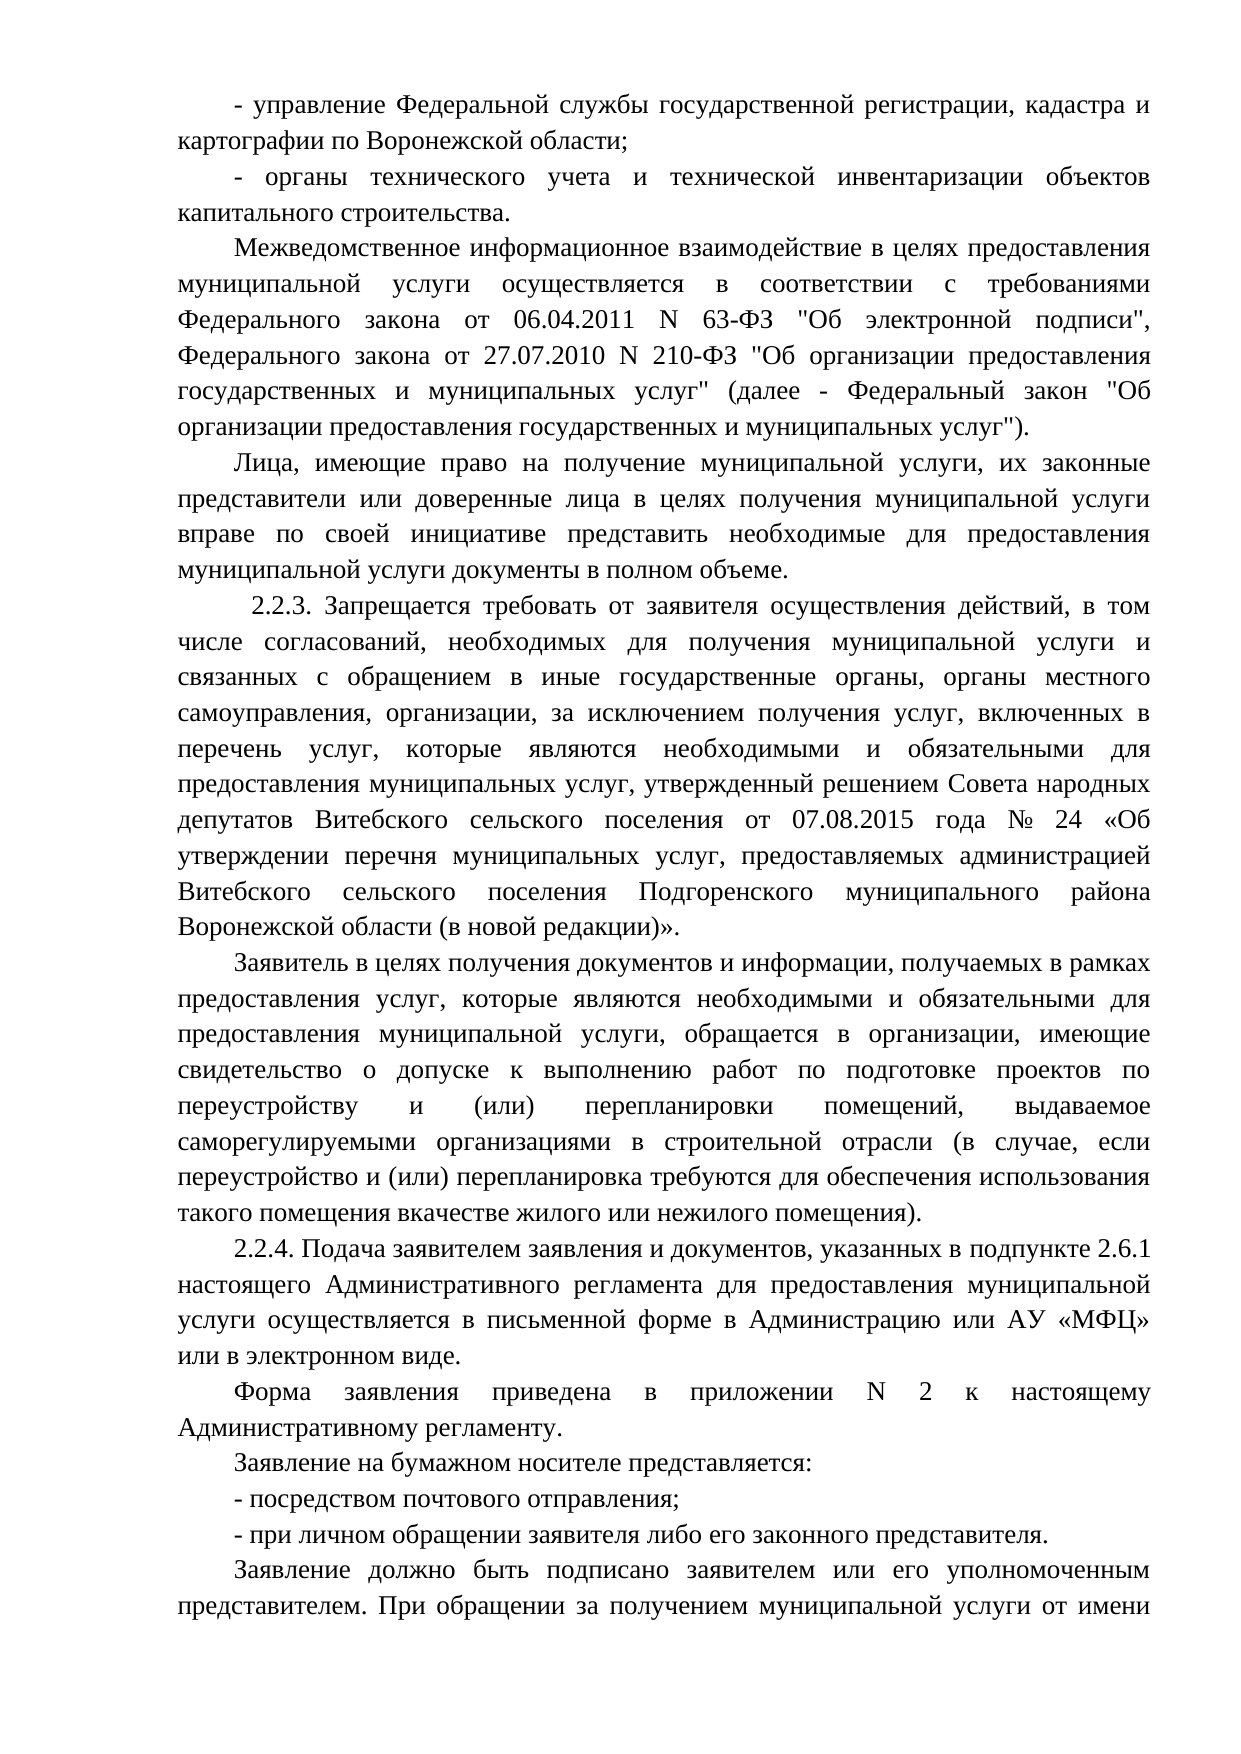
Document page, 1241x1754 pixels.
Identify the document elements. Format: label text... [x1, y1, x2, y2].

text Заявитель в целях получения документов и информации, получаемых в рамках предоставления услуг, которые являются необходимыми и обязательными для предоставления муниципальной услуги, обращается в организации, имеющие свидетельство о допуске к выполнению работ по подготовке проектов по переустройству и (или) перепланировки помещений, выдаваемое саморегулируемыми организациями в строительной отрасли (в случае, если переустройство и (или) перепланировка требуются для обеспечения использования такого помещения вкачестве жилого или нежилого помещения). [177, 946, 1152, 1227]
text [177, 1553, 1152, 1620]
text - посредством почтового отправления; [177, 1482, 1152, 1513]
text Форма заявления приведена в приложении N 2 к настоящему Административному регламенту. [177, 1375, 1152, 1442]
text - органы технического учета и технической инвентаризации объектов капитального строительства. [177, 160, 1152, 227]
text 2.2.3. Запрещается требовать от заявителя осуществления действий, в том числе согласований, необходимых для получения муниципальной услуги и связанных с обращением в иные государственные органы, органы местного самоуправления, организации, за исключением получения услуг, включенных в перечень услуг, которые являются необходимыми и обязательными для предоставления муниципальных услуг, утвержденный решением Совета народных депутатов Витебского сельского поселения от 07.08.2015 года № 24 «Об утверждении перечня муниципальных услуг, предоставляемых администрацией Витебского сельского поселения Подгоренского муниципального района Воронежской области (в новой редакции)». [177, 589, 1152, 942]
text Межведомственное информационное взаимодействие в целях предоставления муниципальной услуги осуществляется в соответствии с требованиями Федерального закона от 06.04.2011 N 63-ФЗ "Об электронной подписи", Федерального закона от 27.07.2010 N 210-ФЗ "Об организации предоставления государственных и муниципальных услуг" (далее - Федеральный закон "Об организации предоставления государственных и муниципальных услуг"). [177, 232, 1152, 441]
text 2.2.4. Подача заявителем заявления и документов, указанных в подпункте 2.6.1 настоящего Административного регламента для предоставления муниципальной услуги осуществляется в письменной форме в Администрацию или АУ «МФЦ» или в электронном виде. [177, 1232, 1152, 1370]
text - при личном обращении заявителя либо его законного представителя. [177, 1518, 1152, 1549]
text Лица, имеющие право на получение муниципальной услуги, их законные представители или доверенные лица в целях получения муниципальной услуги вправе по своей инициативе представить необходимые для предоставления муниципальной услуги документы в полном объеме. [177, 446, 1152, 584]
text - управление Федеральной службы государственной регистрации, кадастра и картографии по Воронежской области; [177, 89, 1152, 156]
text Заявление на бумажном носителе представляется: [177, 1446, 1152, 1477]
